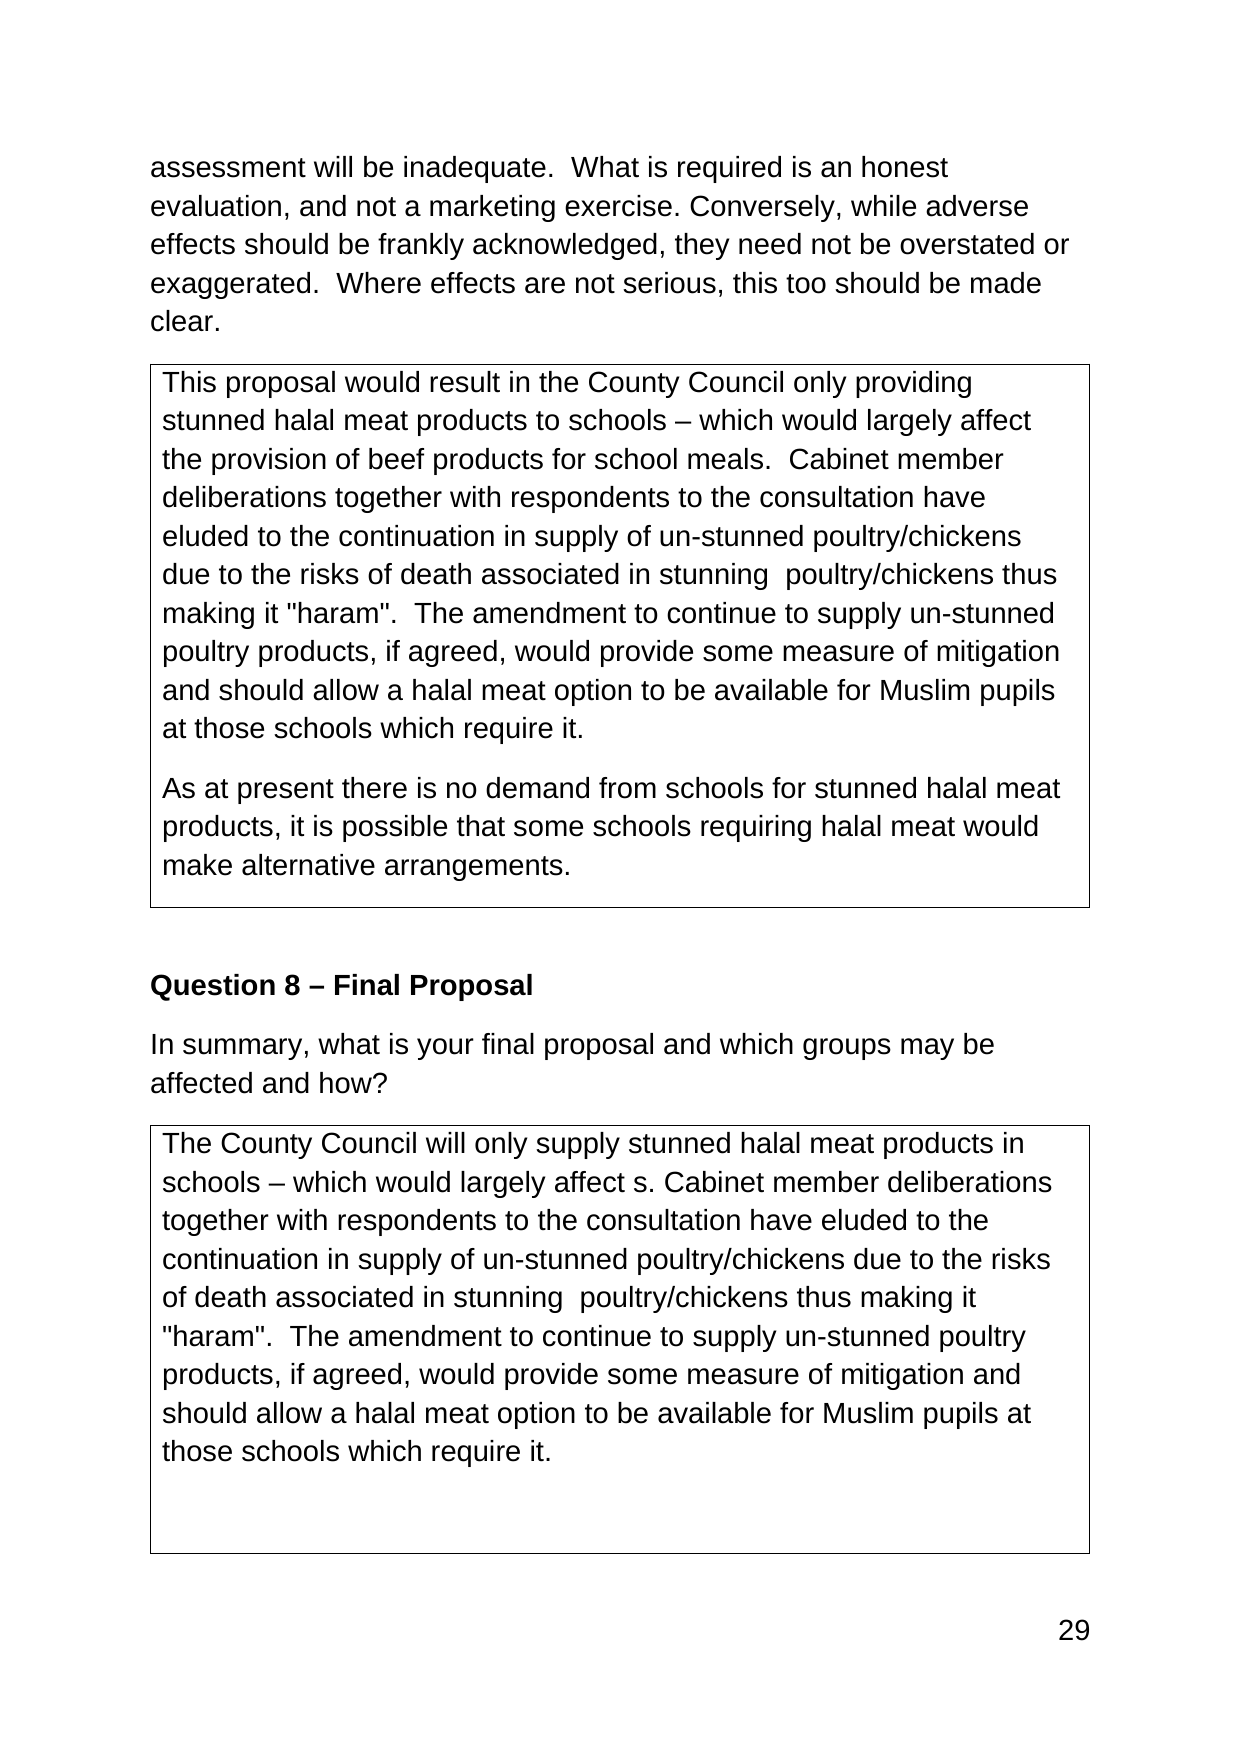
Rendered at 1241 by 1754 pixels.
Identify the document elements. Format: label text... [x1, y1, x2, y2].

text In summary, what is your final proposal and which groups may be affected and how? [150, 1027, 1090, 1099]
table_header This proposal would result in the County Council only providing stunned halal meat products to schools – which would largely affect the provision of beef products for school meals. Cabinet member deliberations together with respondents to the consultation have eluded to the continuation in supply of un-stunned poultry/chickens due to the risks of death associated in stunning poultry/chickens thus making it "haram". The amendment to continue to supply un-stunned poultry products, if agreed, would provide some measure of mitigation and should allow a halal meat option to be available for Muslim pupils at those schools which require it. As at present there is no demand from schools for stunned halal meat products, it is possible that some schools requiring halal meat would make alternative arrangements. [151, 365, 1089, 907]
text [150, 150, 1090, 338]
text Question 8 – Final Proposal [150, 968, 1090, 1001]
table_header The County Council will only supply stunned halal meat products in schools – which would largely affect s. Cabinet member deliberations together with respondents to the consultation have eluded to the continuation in supply of un-stunned poultry/chickens due to the risks of death associated in stunning poultry/chickens thus making it "haram". The amendment to continue to supply un-stunned poultry products, if agreed, would provide some measure of mitigation and should allow a halal meat option to be available for Muslim pupils at those schools which require it. [151, 1126, 1089, 1553]
